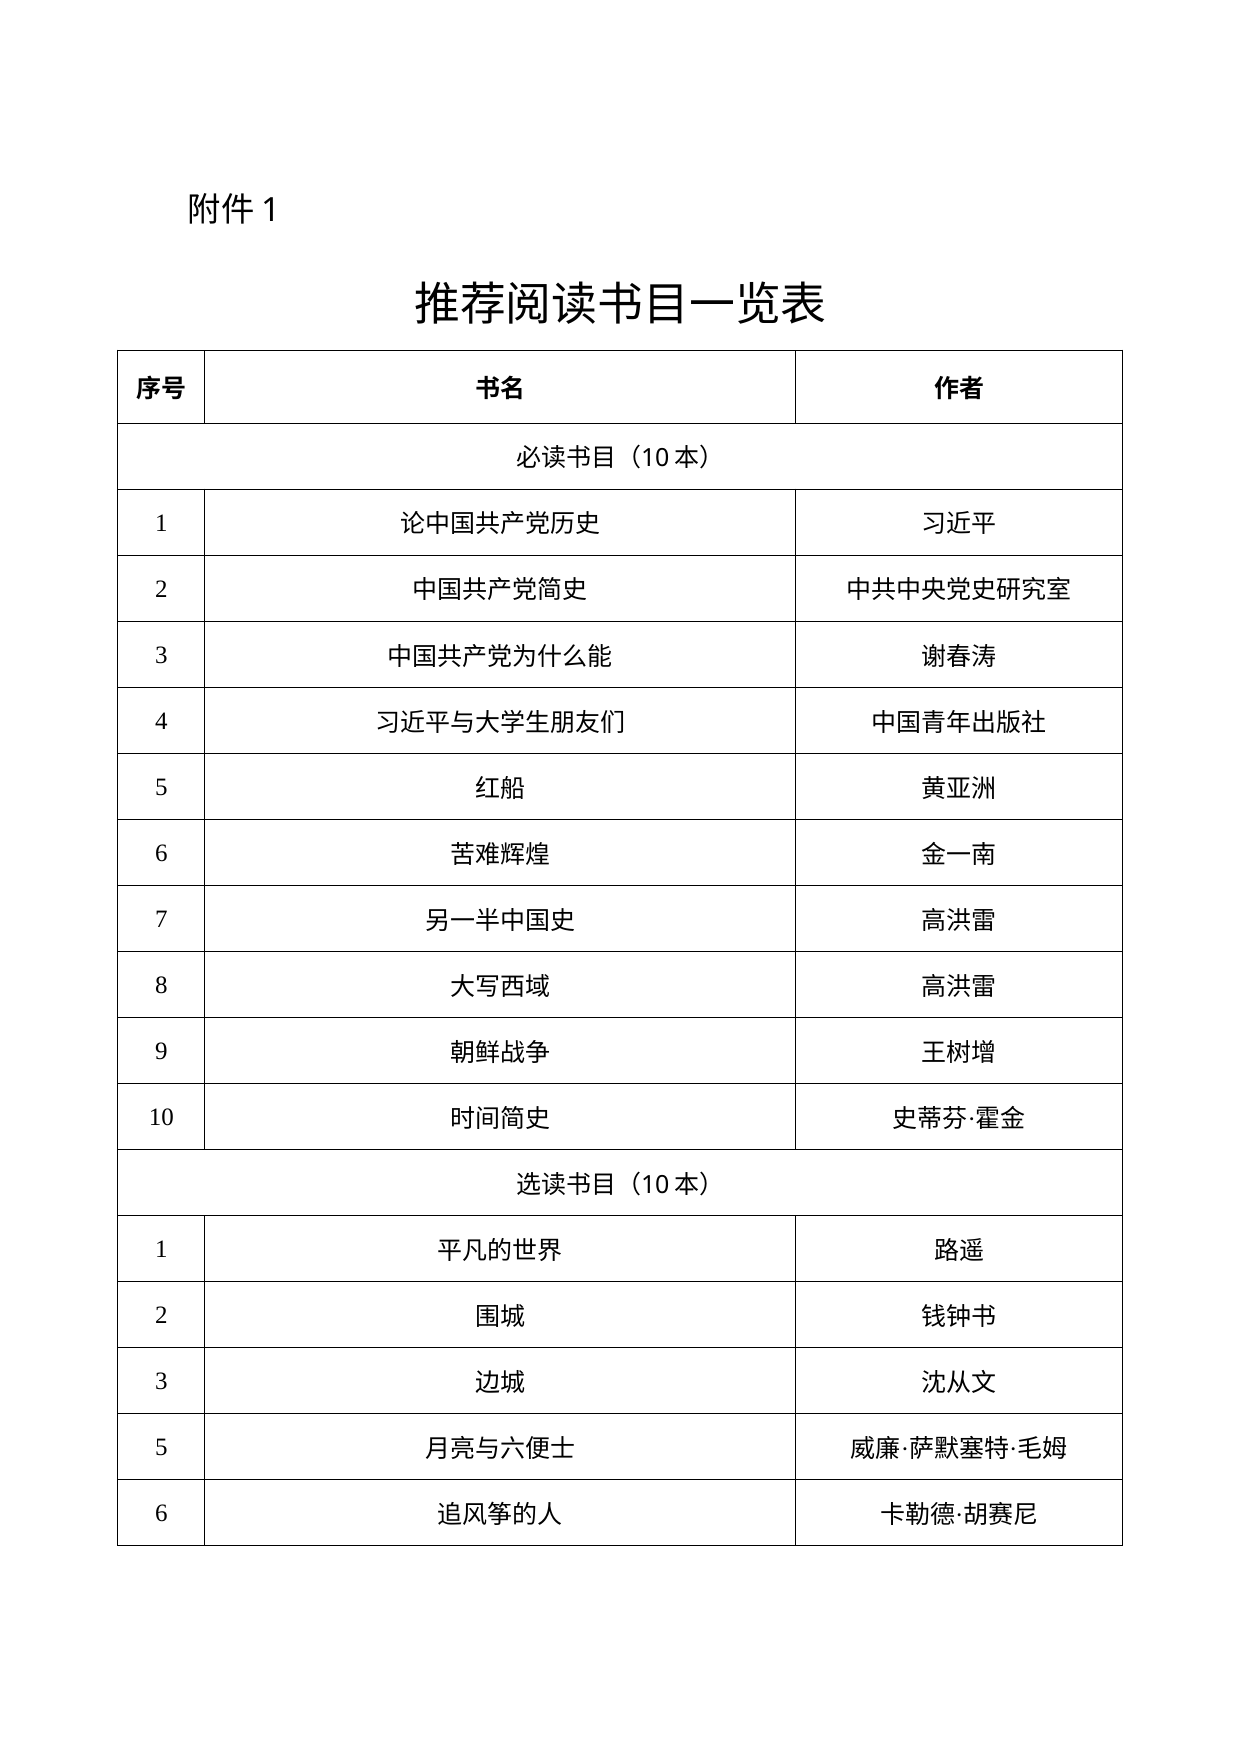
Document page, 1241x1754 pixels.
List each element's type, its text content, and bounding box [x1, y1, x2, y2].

table_cell 4 [118, 688, 204, 753]
table_cell 选读书目（10本） [118, 1150, 1122, 1215]
table_cell 红船 [205, 754, 795, 819]
table_cell 大写西域 [205, 952, 795, 1017]
table_cell 高洪雷 [796, 952, 1122, 1017]
table_cell 2 [118, 556, 204, 621]
table_cell 路遥 [796, 1216, 1122, 1281]
table_cell 8 [118, 952, 204, 1017]
table_cell 苦难辉煌 [205, 820, 795, 885]
table_cell 6 [118, 1480, 204, 1545]
table_cell 边城 [205, 1348, 795, 1413]
table_cell 月亮与六便士 [205, 1414, 795, 1479]
table_header 书名 [205, 351, 795, 422]
table_cell 9 [118, 1018, 204, 1083]
table_cell 追风筝的人 [205, 1480, 795, 1545]
table_cell 沈从文 [796, 1348, 1122, 1413]
table_cell 时间简史 [205, 1084, 795, 1149]
table_cell 中国青年出版社 [796, 688, 1122, 753]
table_cell 威廉·萨默塞特·毛姆 [796, 1414, 1122, 1479]
table_cell 2 [118, 1282, 204, 1347]
table_cell 史蒂芬·霍金 [796, 1084, 1122, 1149]
table_cell 围城 [205, 1282, 795, 1347]
table_cell 谢春涛 [796, 622, 1122, 687]
table_header 序号 [118, 351, 204, 422]
text 附件1 [187, 174, 1053, 239]
table_cell 另一半中国史 [205, 886, 795, 951]
table_cell 朝鲜战争 [205, 1018, 795, 1083]
table_cell 习近平与大学生朋友们 [205, 688, 795, 753]
table_cell 7 [118, 886, 204, 951]
table_cell 1 [118, 490, 204, 554]
table_cell 必读书目（10本） [118, 424, 1122, 488]
table_header 作者 [796, 351, 1122, 422]
table_cell 中国共产党简史 [205, 556, 795, 621]
table_cell 钱钟书 [796, 1282, 1122, 1347]
table_cell 10 [118, 1084, 204, 1149]
table_cell 高洪雷 [796, 886, 1122, 951]
table_cell 习近平 [796, 490, 1122, 554]
table_cell 5 [118, 1414, 204, 1479]
table_cell 黄亚洲 [796, 754, 1122, 819]
table_cell 王树增 [796, 1018, 1122, 1083]
table_cell 中国共产党为什么能 [205, 622, 795, 687]
text 推荐阅读书目一览表 [187, 252, 1053, 349]
table_cell 中共中央党史研究室 [796, 556, 1122, 621]
table_cell 1 [118, 1216, 204, 1281]
table_cell 平凡的世界 [205, 1216, 795, 1281]
table_cell 3 [118, 622, 204, 687]
table_cell 金一南 [796, 820, 1122, 885]
table_cell 卡勒德·胡赛尼 [796, 1480, 1122, 1545]
table_cell 6 [118, 820, 204, 885]
table_cell 论中国共产党历史 [205, 490, 795, 554]
table_cell 3 [118, 1348, 204, 1413]
table_cell 5 [118, 754, 204, 819]
